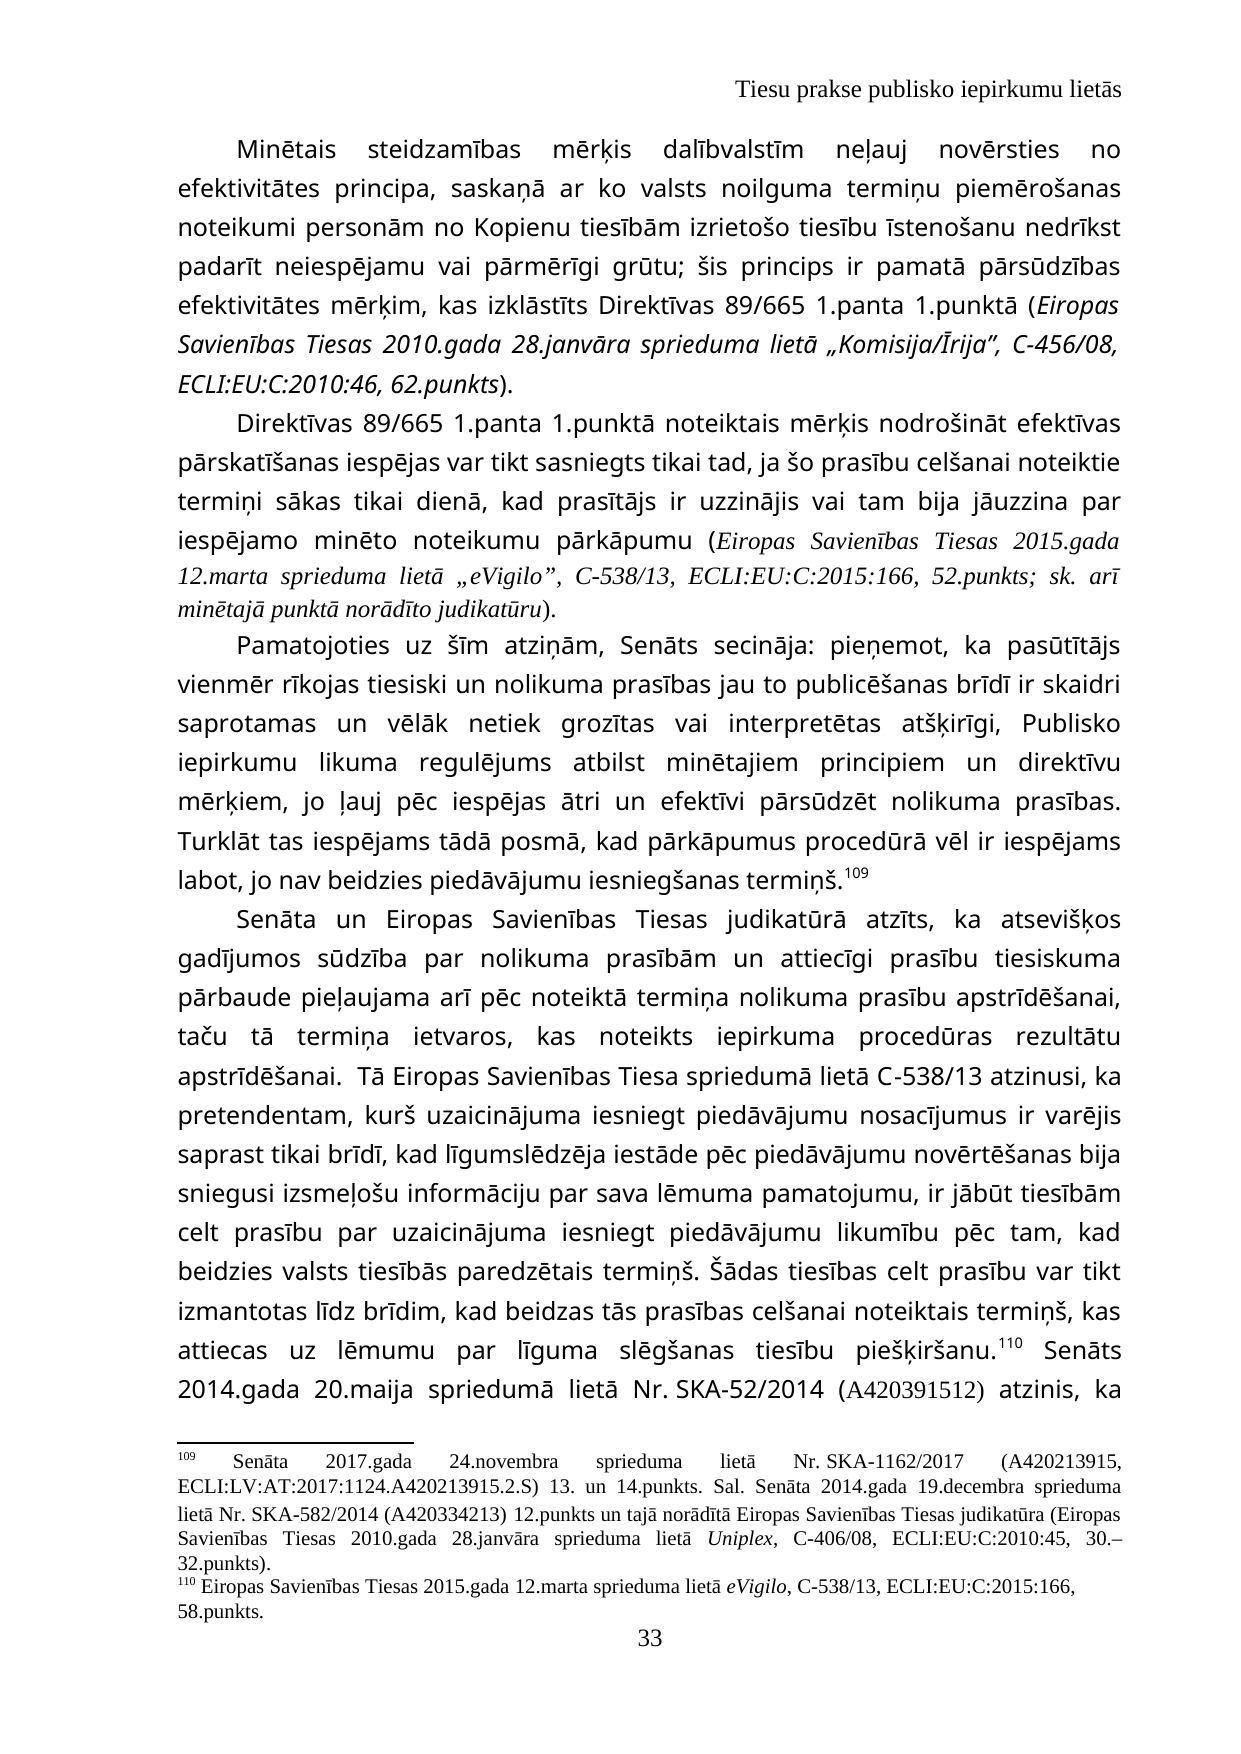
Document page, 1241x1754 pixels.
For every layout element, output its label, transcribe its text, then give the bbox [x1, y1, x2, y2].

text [177, 902, 1122, 1406]
text Minētais steidzamības mērķis dalībvalstīm neļauj novērsties no efektivitātes principa, saskaņā ar ko valsts noilguma termiņu piemērošanas noteikumi personām no Kopienu tiesībām izrietošo tiesību īstenošanu nedrīkst padarīt neiespējamu vai pārmērīgi grūtu; šis princips ir pamatā pārsūdzības efektivitātes mērķim, kas izklāstīts Direktīvas 89/665 1.panta 1.punktā (Eiropas Savienības Tiesas 2010.gada 28.janvāra sprieduma lietā „Komisija/Īrija”, C-456/08, ECLI:EU:C:2010:46, 62.punkts). [177, 131, 1122, 400]
text Direktīvas 89/665 1.panta 1.punktā noteiktais mērķis nodrošināt efektīvas pārskatīšanas iespējas var tikt sasniegts tikai tad, ja šo prasību celšanai noteiktie termiņi sākas tikai dienā, kad prasītājs ir uzzinājis vai tam bija jāuzzina par iespējamo minēto noteikumu pārkāpumu (Eiropas Savienības Tiesas 2015.gada 12.marta sprieduma lietā „eVigilo”, C-538/13, ECLI:EU:C:2015:166, 52.punkts; sk. arī minētajā punktā norādīto judikatūru). [177, 406, 1122, 623]
text Pamatojoties uz šīm atziņām, Senāts secināja: pieņemot, ka pasūtītājs vienmēr rīkojas tiesiski un nolikuma prasības jau to publicēšanas brīdī ir skaidri saprotamas un vēlāk netiek grozītas vai interpretētas atšķirīgi, Publisko iepirkumu likuma regulējums atbilst minētajiem principiem un direktīvu mērķiem, jo ļauj pēc iespējas ātri un efektīvi pārsūdzēt nolikuma prasības. Turklāt tas iespējams tādā posmā, kad pārkāpumus procedūrā vēl ir iespējams labot, jo nav beidzies piedāvājumu iesniegšanas termiņš. [177, 627, 1122, 896]
